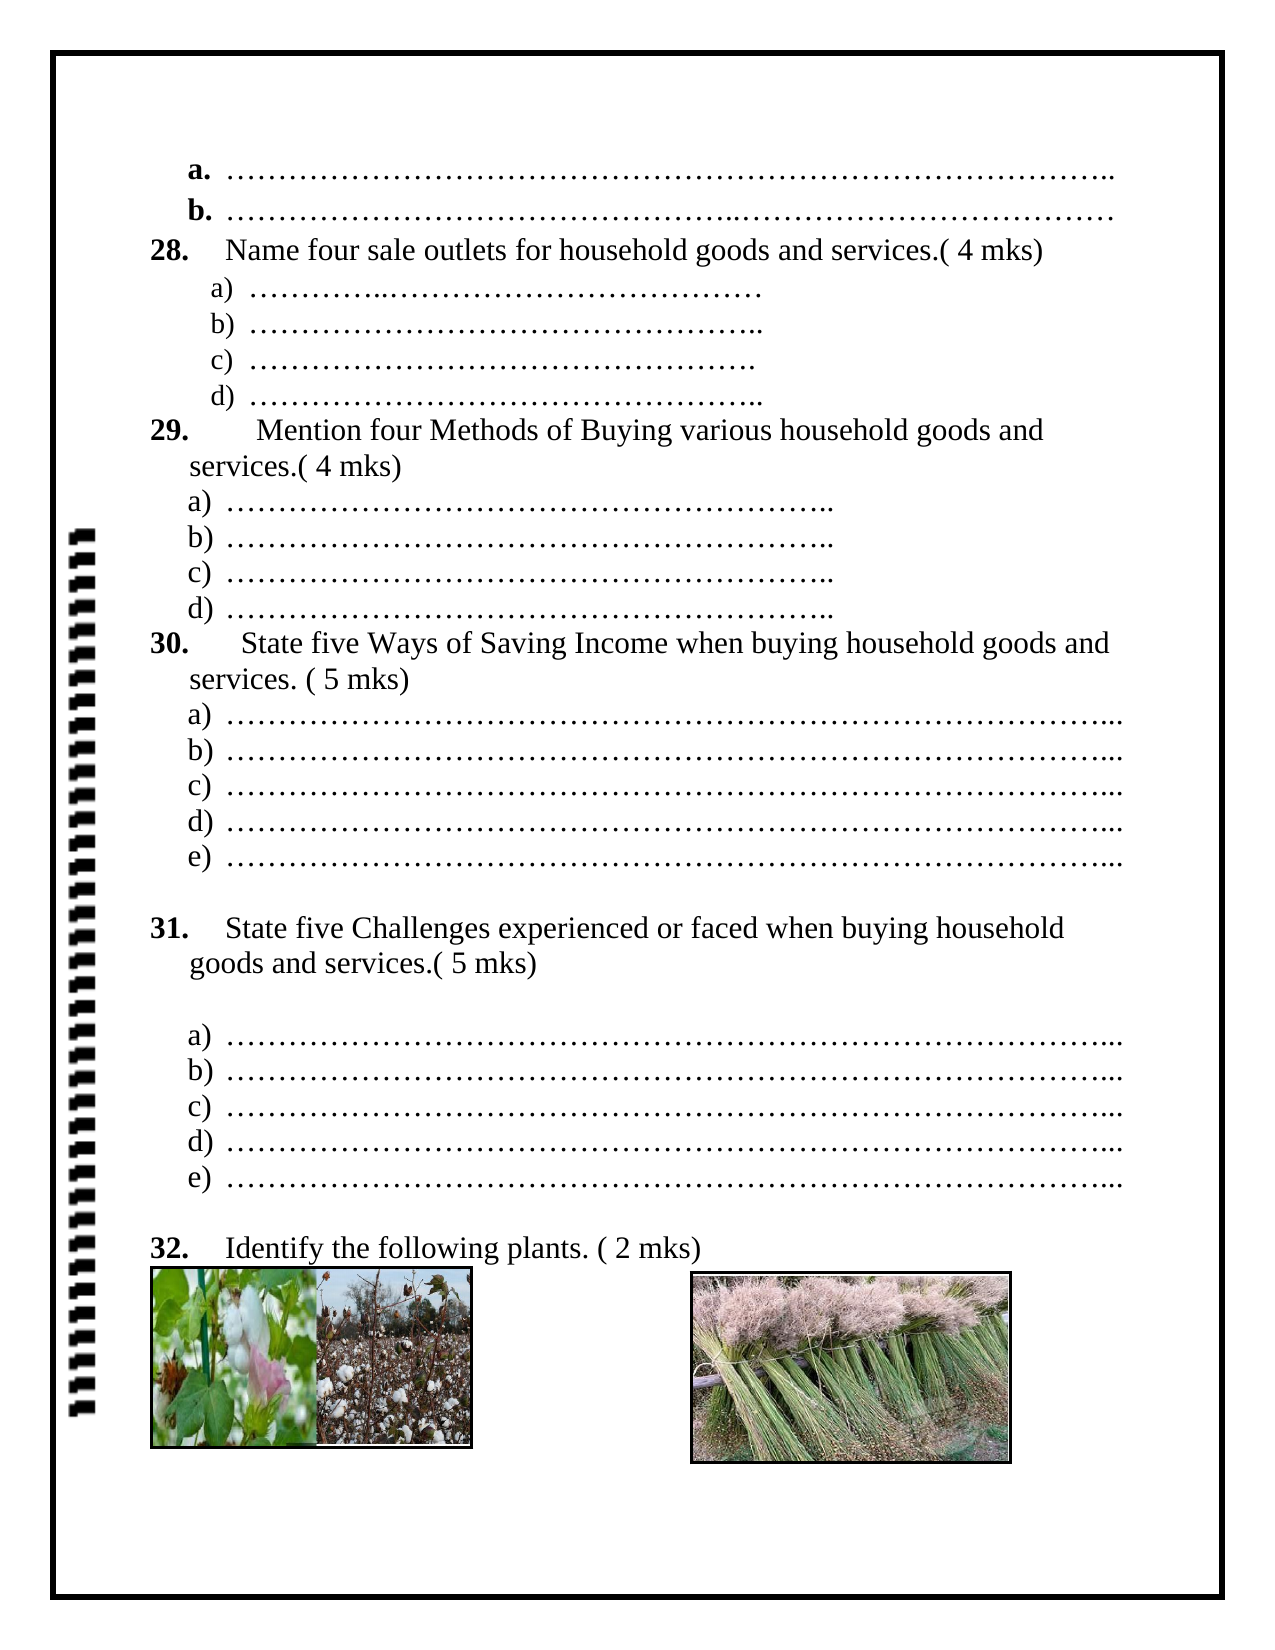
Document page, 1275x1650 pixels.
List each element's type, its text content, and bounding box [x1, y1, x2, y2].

list …………………………………………………………………………... [187, 1017, 1125, 1052]
list …………………………………………………………………………... [187, 1052, 1125, 1088]
list Name four sale outlets for household goods and services.( 4 mks) [150, 232, 1125, 268]
list Mention four Methods of Buying various household goods and services.( 4 mks) [150, 412, 1125, 483]
list …………………………………………. [210, 340, 1125, 376]
list State five Challenges experienced or faced when buying household goods and services.( 5 mks) [150, 910, 1125, 981]
list ………………………………………….. [210, 304, 1125, 340]
list ………………………………………………….. [187, 590, 1125, 625]
list …………………………………………………………………………... [187, 1088, 1125, 1123]
list …………………………………………………………………………... [187, 1159, 1125, 1194]
list …………………………………………………………………………... [187, 732, 1125, 767]
list ………………………………………………………………………….. [187, 150, 1125, 186]
list …………..……………………………… [210, 268, 1125, 304]
list State five Ways of Saving Income when buying household goods and services. ( 5 mks) [150, 625, 1125, 696]
list …………………………………………..……………………………… [187, 191, 1125, 227]
list …………………………………………………………………………... [187, 767, 1125, 803]
list ………………………………………………….. [187, 483, 1125, 519]
list ………………………………………….. [210, 376, 1125, 412]
picture [153, 1269, 470, 1446]
list …………………………………………………………………………... [187, 1123, 1125, 1159]
list …………………………………………………………………………... [187, 803, 1125, 838]
picture [693, 1274, 1009, 1461]
list …………………………………………………………………………... [187, 696, 1125, 732]
list ………………………………………………….. [187, 519, 1125, 554]
list …………………………………………………………………………... [187, 838, 1125, 874]
list ………………………………………………….. [187, 554, 1125, 590]
picture [56, 516, 108, 1430]
list Identify the following plants. ( 2 mks) [150, 1231, 1125, 1266]
